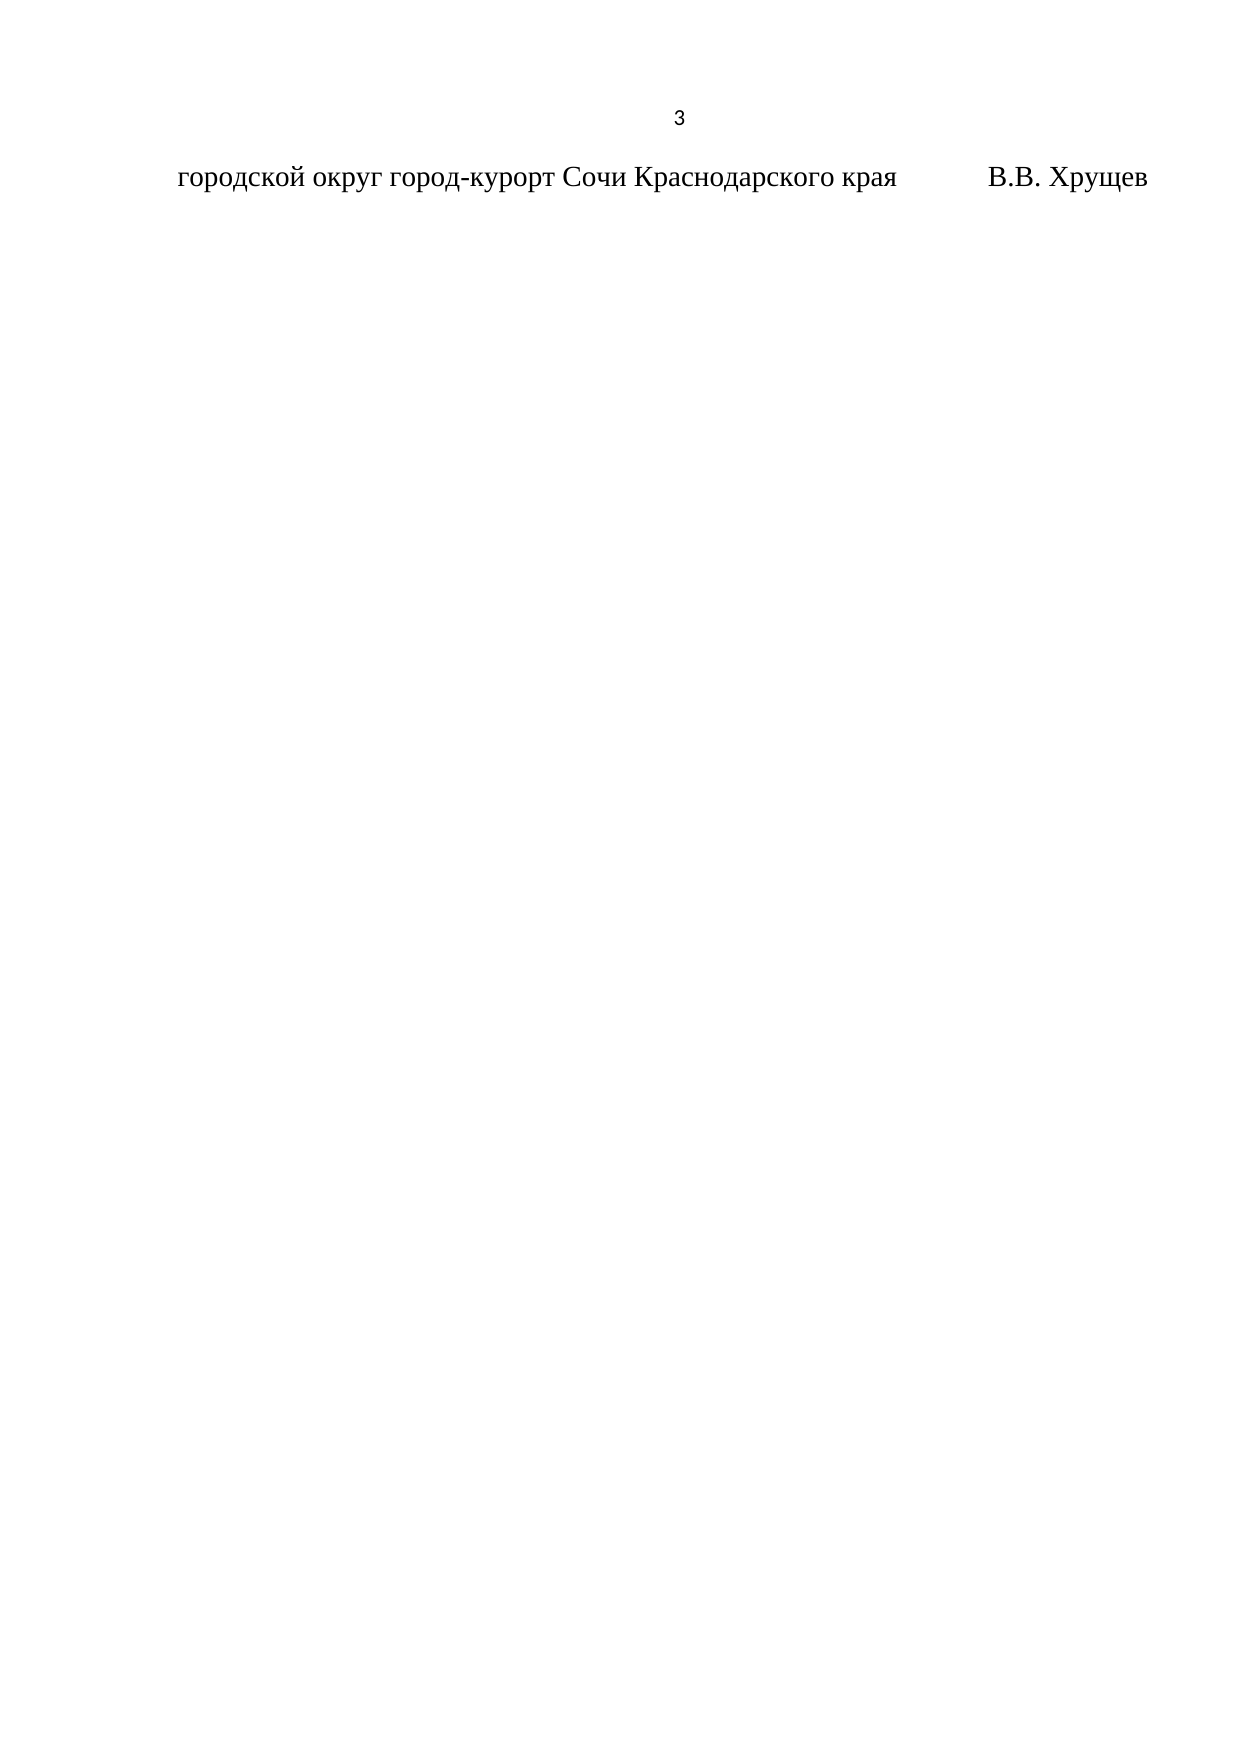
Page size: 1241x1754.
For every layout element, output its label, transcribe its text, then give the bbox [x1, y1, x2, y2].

text городской округ город-курорт Сочи Краснодарского края В.В. Хрущев [177, 159, 1181, 192]
